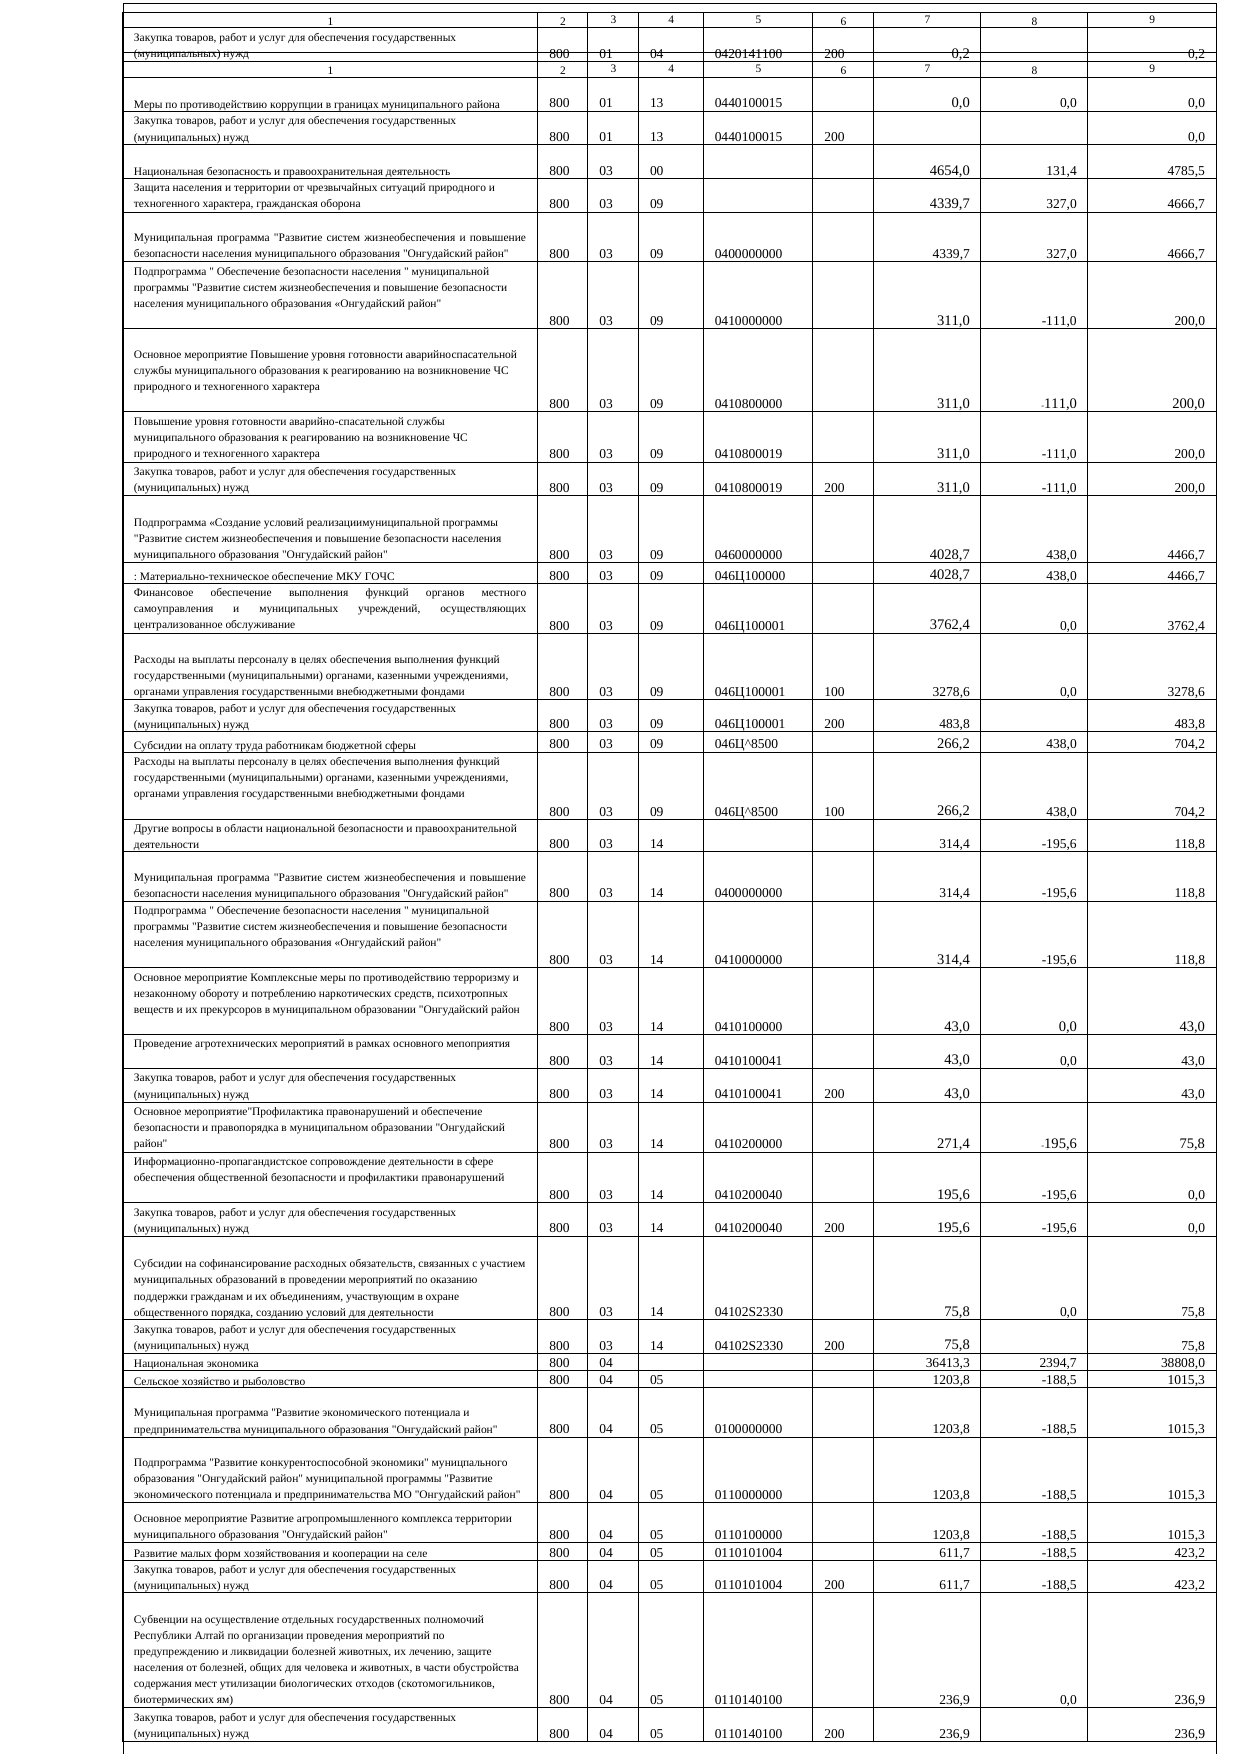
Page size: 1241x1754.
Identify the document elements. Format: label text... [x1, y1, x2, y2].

table_header 5 [704, 13, 812, 27]
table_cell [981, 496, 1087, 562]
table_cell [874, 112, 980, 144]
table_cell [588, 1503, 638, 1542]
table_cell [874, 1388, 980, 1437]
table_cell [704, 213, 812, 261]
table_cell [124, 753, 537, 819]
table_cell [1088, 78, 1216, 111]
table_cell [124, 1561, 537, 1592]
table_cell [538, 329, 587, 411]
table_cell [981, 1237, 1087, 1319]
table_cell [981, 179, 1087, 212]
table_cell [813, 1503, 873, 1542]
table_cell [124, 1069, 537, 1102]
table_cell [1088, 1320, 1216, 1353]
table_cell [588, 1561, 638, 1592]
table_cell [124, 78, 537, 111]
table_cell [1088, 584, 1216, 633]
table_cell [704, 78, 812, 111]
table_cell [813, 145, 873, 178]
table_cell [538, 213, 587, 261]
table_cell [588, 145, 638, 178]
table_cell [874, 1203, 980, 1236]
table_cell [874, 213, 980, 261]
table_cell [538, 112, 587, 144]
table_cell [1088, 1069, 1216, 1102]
table_header 8 [981, 13, 1087, 27]
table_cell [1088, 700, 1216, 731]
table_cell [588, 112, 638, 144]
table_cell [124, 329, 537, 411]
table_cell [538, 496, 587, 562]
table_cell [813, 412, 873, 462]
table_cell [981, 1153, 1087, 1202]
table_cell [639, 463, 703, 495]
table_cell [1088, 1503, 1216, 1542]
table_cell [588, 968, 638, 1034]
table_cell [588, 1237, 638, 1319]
table_header 1 [124, 62, 537, 77]
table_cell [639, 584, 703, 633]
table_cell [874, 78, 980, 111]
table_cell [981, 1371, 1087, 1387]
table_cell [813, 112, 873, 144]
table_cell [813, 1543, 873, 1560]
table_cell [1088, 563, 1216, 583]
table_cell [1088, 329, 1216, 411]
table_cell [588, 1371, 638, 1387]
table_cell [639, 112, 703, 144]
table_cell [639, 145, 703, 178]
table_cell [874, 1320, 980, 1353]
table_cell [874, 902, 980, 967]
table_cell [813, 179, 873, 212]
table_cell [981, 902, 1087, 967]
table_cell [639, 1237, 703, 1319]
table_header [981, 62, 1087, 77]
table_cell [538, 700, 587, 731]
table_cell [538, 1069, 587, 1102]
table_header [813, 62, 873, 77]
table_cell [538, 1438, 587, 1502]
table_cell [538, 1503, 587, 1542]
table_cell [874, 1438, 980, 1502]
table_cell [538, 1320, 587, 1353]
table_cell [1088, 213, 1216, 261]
table_cell 800 [538, 28, 587, 52]
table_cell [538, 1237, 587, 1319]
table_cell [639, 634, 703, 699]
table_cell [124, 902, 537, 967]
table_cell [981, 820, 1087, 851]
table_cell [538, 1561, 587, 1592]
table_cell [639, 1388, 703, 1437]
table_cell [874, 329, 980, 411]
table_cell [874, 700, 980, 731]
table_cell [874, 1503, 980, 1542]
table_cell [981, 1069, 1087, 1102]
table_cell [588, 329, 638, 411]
table_cell 200 [813, 28, 873, 52]
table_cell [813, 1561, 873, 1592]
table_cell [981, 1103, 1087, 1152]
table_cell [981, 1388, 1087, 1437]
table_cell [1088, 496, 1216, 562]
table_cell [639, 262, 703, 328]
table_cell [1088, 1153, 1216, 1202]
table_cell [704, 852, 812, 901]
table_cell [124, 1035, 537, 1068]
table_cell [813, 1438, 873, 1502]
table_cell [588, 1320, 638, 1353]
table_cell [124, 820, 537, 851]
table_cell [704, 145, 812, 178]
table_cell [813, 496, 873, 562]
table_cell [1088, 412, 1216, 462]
table_cell 0,2 [874, 28, 980, 52]
table_header 2 [538, 62, 587, 77]
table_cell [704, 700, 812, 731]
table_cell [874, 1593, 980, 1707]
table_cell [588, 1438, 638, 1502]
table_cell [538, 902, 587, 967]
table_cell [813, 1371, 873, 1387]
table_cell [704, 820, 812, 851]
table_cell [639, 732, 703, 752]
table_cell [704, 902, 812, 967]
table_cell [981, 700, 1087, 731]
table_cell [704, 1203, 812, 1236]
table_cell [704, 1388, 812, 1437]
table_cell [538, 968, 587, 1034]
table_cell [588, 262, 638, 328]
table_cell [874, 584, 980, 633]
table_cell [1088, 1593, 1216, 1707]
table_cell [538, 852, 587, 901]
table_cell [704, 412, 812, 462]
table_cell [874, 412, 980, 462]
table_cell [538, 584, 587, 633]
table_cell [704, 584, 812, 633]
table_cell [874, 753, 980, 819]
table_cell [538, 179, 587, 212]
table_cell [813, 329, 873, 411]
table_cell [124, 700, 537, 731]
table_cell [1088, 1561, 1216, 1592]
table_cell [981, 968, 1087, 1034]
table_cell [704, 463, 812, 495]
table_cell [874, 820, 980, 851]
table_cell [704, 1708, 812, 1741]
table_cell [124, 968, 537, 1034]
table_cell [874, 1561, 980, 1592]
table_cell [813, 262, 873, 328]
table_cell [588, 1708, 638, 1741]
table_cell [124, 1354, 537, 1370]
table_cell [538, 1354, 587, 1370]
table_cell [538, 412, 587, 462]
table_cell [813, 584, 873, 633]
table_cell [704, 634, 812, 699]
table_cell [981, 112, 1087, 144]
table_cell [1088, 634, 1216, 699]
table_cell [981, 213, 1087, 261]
table_cell 0420141100 [704, 28, 812, 52]
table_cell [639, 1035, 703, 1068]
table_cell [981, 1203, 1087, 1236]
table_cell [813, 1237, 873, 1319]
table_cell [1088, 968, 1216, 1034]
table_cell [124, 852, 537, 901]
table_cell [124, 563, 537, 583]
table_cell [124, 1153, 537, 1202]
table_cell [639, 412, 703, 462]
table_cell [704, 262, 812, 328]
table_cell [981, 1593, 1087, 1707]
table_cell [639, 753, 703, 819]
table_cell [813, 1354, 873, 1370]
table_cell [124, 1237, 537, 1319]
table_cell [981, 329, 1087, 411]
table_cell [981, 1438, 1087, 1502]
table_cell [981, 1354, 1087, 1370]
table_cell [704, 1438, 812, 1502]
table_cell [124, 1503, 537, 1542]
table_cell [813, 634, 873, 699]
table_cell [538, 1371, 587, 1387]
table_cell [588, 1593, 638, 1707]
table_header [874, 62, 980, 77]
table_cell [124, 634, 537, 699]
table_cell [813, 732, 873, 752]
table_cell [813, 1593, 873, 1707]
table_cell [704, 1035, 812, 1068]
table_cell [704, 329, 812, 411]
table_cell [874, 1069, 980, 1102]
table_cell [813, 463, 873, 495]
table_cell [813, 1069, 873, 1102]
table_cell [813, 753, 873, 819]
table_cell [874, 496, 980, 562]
table_header 5 [704, 62, 812, 77]
table_header 3 [588, 62, 638, 77]
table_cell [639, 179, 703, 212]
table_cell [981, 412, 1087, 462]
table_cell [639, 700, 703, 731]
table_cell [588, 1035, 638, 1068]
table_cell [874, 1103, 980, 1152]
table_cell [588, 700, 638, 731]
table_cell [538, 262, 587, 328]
table_cell [981, 28, 1087, 52]
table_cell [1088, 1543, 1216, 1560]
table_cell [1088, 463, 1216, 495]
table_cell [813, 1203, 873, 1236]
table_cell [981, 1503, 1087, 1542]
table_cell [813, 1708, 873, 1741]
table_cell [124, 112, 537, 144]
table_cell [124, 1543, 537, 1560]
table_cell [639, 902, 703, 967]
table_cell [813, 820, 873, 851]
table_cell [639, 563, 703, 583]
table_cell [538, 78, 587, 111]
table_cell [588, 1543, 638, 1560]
table_cell 0,2 [1088, 28, 1216, 52]
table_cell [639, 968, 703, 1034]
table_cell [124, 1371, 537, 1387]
table_header 4 [639, 62, 703, 77]
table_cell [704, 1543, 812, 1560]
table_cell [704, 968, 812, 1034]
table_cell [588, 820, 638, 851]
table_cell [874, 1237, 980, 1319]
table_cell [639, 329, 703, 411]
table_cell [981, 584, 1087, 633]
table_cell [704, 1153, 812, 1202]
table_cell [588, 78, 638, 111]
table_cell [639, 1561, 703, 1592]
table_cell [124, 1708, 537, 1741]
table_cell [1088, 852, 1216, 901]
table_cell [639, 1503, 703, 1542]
table_header 4 [639, 13, 703, 27]
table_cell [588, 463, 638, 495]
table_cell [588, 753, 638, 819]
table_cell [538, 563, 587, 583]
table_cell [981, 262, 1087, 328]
table_header 2 [538, 13, 587, 27]
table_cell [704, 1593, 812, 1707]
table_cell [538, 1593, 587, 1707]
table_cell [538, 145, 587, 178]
table_header 6 [813, 13, 873, 27]
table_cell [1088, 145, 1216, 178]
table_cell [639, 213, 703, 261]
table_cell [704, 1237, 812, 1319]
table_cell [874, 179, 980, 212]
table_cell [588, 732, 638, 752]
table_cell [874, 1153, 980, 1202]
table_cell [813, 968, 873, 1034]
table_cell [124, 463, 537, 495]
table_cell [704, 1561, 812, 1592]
table_cell [981, 53, 1087, 61]
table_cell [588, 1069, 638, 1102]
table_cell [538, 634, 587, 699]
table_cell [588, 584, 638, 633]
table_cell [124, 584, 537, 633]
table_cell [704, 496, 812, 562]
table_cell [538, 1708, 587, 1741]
table_header 7 [874, 13, 980, 27]
table_cell 04 [639, 28, 703, 52]
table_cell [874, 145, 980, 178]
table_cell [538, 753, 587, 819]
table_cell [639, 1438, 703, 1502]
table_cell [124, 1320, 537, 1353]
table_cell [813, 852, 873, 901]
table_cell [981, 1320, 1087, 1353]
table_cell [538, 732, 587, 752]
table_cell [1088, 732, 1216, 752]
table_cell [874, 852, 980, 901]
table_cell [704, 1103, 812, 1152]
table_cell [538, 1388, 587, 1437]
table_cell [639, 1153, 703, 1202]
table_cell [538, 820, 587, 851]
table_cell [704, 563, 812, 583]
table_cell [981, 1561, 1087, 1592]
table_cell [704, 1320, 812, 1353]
table_cell 01 [588, 28, 638, 52]
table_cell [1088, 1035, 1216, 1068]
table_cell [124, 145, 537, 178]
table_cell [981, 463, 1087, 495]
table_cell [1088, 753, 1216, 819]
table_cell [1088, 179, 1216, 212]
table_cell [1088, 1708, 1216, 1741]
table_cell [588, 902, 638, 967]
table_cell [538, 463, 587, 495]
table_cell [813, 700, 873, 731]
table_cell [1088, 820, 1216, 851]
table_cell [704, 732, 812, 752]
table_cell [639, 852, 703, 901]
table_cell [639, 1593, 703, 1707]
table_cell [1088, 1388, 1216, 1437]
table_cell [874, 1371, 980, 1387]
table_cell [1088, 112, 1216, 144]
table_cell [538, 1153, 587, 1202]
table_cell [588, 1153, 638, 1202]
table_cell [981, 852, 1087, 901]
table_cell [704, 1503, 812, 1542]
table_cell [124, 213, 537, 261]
table_header 9 [1088, 13, 1216, 27]
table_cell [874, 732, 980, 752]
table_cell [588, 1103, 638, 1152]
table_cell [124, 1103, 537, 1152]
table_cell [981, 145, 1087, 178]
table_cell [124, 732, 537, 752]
table_header 3 [588, 13, 638, 27]
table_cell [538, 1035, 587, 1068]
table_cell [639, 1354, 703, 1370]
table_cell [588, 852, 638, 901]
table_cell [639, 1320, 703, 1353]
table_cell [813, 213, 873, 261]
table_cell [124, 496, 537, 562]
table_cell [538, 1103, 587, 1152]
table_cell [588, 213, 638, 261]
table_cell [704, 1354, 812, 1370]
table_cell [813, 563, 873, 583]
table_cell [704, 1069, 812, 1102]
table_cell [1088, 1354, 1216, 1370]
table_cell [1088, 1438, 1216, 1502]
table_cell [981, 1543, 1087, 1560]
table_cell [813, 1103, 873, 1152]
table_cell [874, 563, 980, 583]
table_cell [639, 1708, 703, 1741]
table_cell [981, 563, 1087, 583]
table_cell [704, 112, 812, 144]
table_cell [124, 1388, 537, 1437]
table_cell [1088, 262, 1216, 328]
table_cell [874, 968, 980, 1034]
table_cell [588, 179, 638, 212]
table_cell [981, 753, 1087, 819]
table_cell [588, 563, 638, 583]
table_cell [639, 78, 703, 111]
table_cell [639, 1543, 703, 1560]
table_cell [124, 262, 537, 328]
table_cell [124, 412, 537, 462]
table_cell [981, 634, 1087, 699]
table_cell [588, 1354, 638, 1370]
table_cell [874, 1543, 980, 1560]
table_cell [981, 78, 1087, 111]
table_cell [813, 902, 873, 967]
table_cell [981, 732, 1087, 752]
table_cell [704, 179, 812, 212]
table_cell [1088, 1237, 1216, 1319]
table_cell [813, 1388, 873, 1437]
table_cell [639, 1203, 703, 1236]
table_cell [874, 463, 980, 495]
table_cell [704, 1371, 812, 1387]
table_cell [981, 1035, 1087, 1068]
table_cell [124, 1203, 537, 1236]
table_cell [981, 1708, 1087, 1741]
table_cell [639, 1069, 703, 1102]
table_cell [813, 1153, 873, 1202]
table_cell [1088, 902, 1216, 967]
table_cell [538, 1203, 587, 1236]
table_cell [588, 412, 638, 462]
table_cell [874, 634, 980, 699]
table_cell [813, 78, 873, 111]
table_cell Закупка товаров, работ и услуг для обеспечения государственных (муниципальных) нужд [124, 28, 537, 52]
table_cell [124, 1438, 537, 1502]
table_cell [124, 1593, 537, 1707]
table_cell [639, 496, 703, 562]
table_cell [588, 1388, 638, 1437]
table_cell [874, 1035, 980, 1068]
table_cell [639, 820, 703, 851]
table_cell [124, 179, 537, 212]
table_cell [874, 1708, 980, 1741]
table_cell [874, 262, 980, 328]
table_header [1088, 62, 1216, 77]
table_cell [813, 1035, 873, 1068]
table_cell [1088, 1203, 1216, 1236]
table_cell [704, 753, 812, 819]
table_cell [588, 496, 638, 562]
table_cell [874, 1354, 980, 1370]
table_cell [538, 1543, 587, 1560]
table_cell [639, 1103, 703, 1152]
table_header 1 [124, 13, 537, 27]
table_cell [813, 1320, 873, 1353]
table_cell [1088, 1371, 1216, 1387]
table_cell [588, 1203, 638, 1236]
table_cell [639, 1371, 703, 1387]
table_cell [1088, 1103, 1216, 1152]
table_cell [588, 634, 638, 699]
